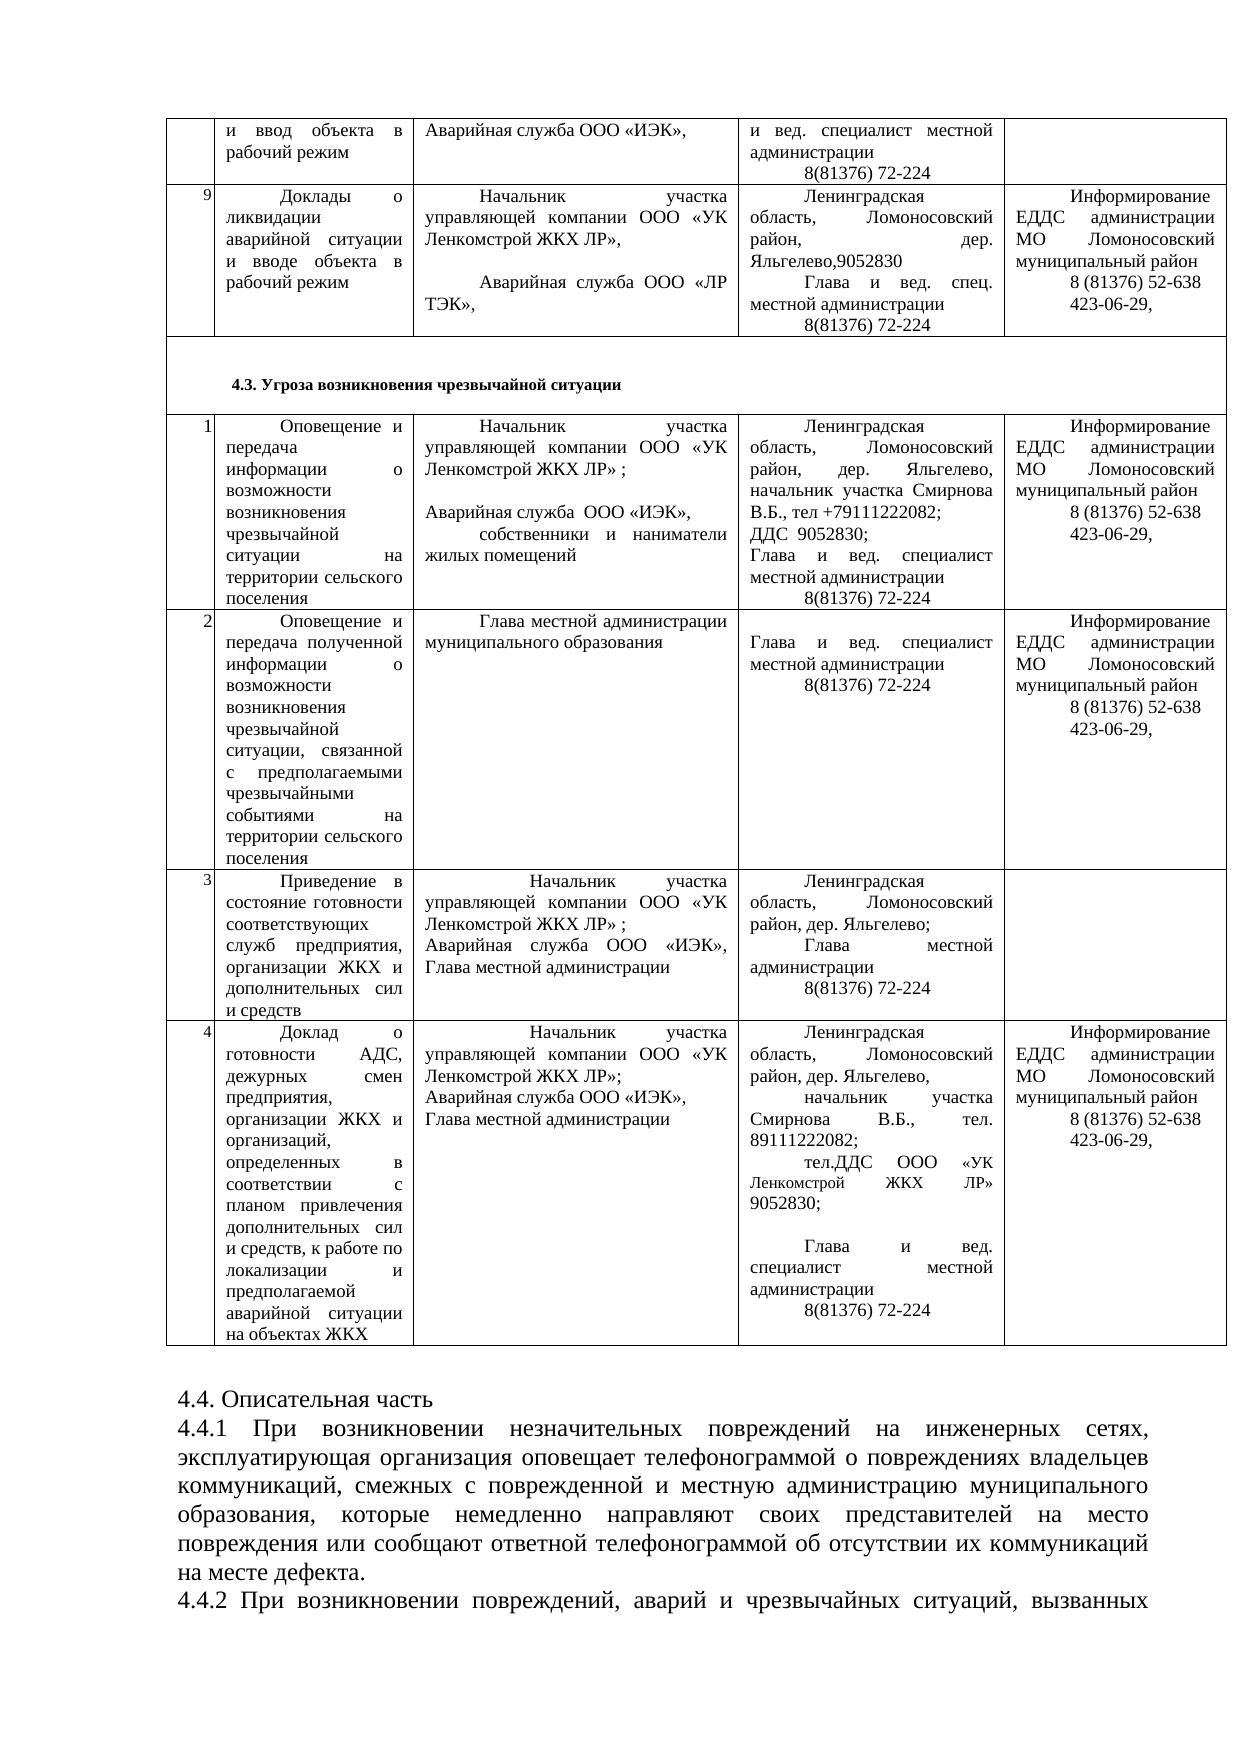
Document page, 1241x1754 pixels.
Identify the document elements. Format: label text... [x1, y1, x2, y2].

table_cell Ленинградская область, Ломоносовский район, дер. Яльгелево, начальник участка Смирнова В.Б., тел +79111222082; ДДС 9052830; Глава и вед. специалист местной администрации 8(81376) 72-224 [739, 415, 1004, 609]
table_cell Начальник участка управляющей компании ООО «УК Ленкомстрой ЖКХ ЛР» ; Аварийная служба ООО «ИЭК», Глава местной администрации [414, 870, 738, 1020]
table_cell Информирование ЕДДС администрации МО Ломоносовский муниципальный район 8 (81376) 52-638 423-06-29, [1005, 415, 1226, 609]
table_cell [1005, 119, 1226, 184]
table_cell Начальник участка управляющей компании ООО «УК Ленкомстрой ЖКХ ЛР», Аварийная служба ООО «ЛР ТЭК», [414, 185, 738, 336]
table_cell Информирование ЕДДС администрации МО Ломоносовский муниципальный район 8 (81376) 52-638 423-06-29, [1005, 1021, 1226, 1345]
table_cell Глава местной администрации муниципального образования [414, 610, 738, 868]
table_cell Начальник участка управляющей компании ООО «УК Ленкомстрой ЖКХ ЛР» ; Аварийная служба ООО «ИЭК», собственники и наниматели жилых помещений [414, 415, 738, 609]
table_cell Глава и вед. специалист местной администрации 8(81376) 72-224 [739, 610, 1004, 868]
table_cell Ленинградская область, Ломоносовский район, дер. Яльгелево,9052830 Глава и вед. спец. местной администрации 8(81376) 72-224 [739, 185, 1004, 336]
table_cell Ленинградская область, Ломоносовский район, дер. Яльгелево, начальник участка Смирнова В.Б., тел. 89111222082; тел.ДДС ООО «УК Ленкомстрой ЖКХ ЛР» 9052830; Глава и вед. специалист местной администрации 8(81376) 72-224 [739, 1021, 1004, 1345]
table_cell Ленинградская область, Ломоносовский район, дер. Яльгелево; Глава местной администрации 8(81376) 72-224 [739, 870, 1004, 1020]
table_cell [215, 119, 413, 184]
table_cell Приведение в состояние готовности соответствующих служб предприятия, организации ЖКХ и дополнительных сил и средств [215, 870, 413, 1020]
table_cell 4.3. Угроза возникновения чрезвычайной ситуации [167, 337, 1226, 413]
table_cell 4 [167, 1021, 214, 1345]
table_cell 2 [167, 610, 214, 868]
table_cell Доклады о ликвидации аварийной ситуации и вводе объекта в рабочий режим [215, 185, 413, 336]
table_cell 3 [167, 870, 214, 1020]
text 4.4.1 При возникновении незначительных повреждений на инженерных сетях, эксплуатирующая организация оповещает телефонограммой о повреждениях владельцев коммуникаций, смежных с поврежденной и местную администрацию муниципального образования, которые немедленно направляют своих представителей на место повреждения или сообщают ответной телефонограммой об отсутствии их коммуникаций на месте дефекта. [177, 1413, 1149, 1586]
table_cell 8 [167, 119, 214, 184]
table_cell Начальник участка управляющей компании ООО «УК Ленкомстрой ЖКХ ЛР»; Аварийная служба ООО «ИЭК», Глава местной администрации [414, 1021, 738, 1345]
table_cell Оповещение и передача информации о возможности возникновения чрезвычайной ситуации на территории сельского поселения [215, 415, 413, 609]
table_cell Оповещение и передача полученной информации о возможности возникновения чрезвычайной ситуации, связанной с предполагаемыми чрезвычайными событиями на территории сельского поселения [215, 610, 413, 868]
table_cell 9 [167, 185, 214, 336]
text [177, 1586, 1149, 1614]
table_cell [739, 119, 1004, 184]
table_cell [414, 119, 738, 184]
table_cell Доклад о готовности АДС, дежурных смен предприятия, организации ЖКХ и организаций, определенных в соответствии с планом привлечения дополнительных сил и средств, к работе по локализации и предполагаемой аварийной ситуации на объектах ЖКХ [215, 1021, 413, 1345]
table_cell [1005, 870, 1226, 1020]
text 4.4. Описательная часть [177, 1384, 1149, 1413]
table_cell Информирование ЕДДС администрации МО Ломоносовский муниципальный район 8 (81376) 52-638 423-06-29, [1005, 185, 1226, 336]
table_cell 1 [167, 415, 214, 609]
table_cell Информирование ЕДДС администрации МО Ломоносовский муниципальный район 8 (81376) 52-638 423-06-29, [1005, 610, 1226, 868]
